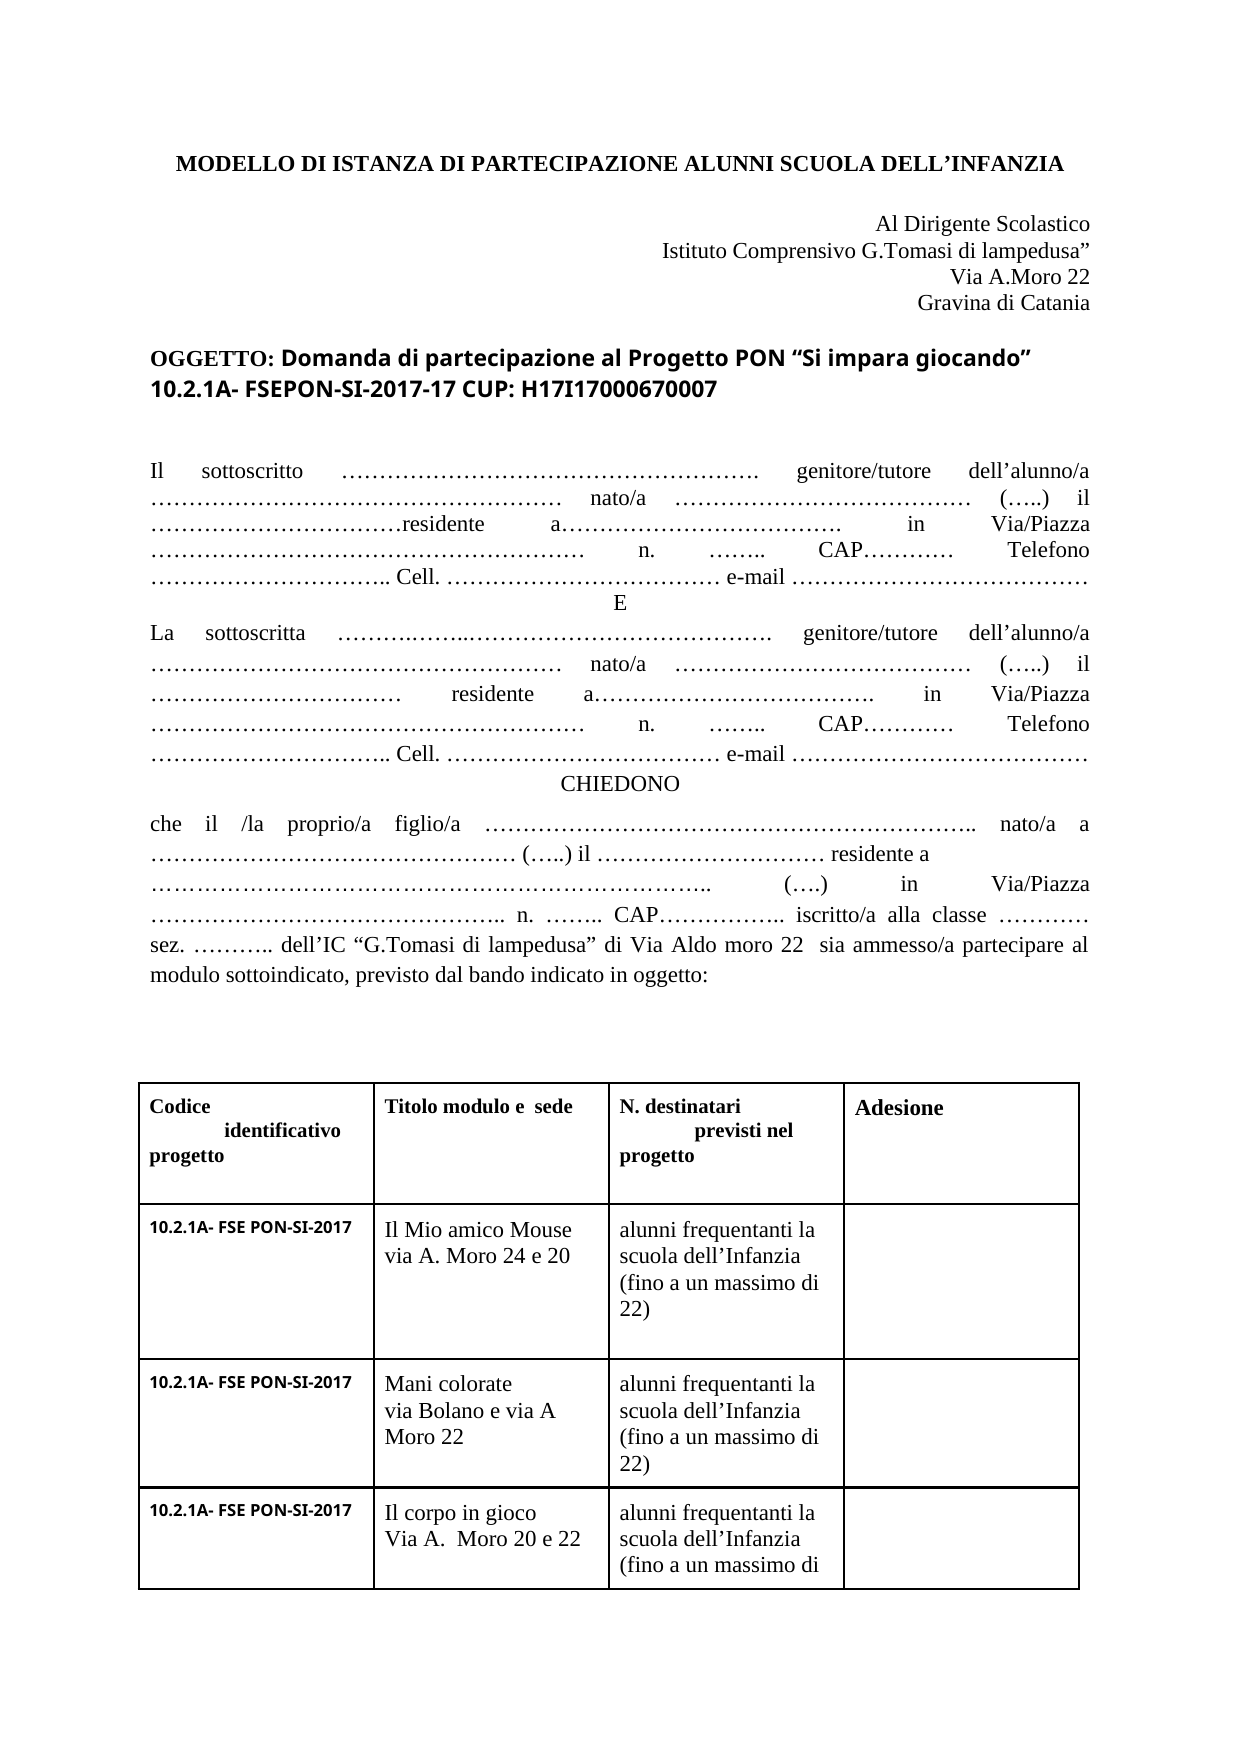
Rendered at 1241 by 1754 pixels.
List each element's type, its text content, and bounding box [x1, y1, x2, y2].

table_cell 10.2.1A- FSE PON-SI-2017 [140, 1360, 373, 1486]
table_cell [375, 1489, 608, 1588]
text che il /la proprio/a figlio/a ……………………………………………………….. nato/a a ………………………………………… (…..) il ………………………… residente a [150, 810, 1090, 866]
text Gravina di Catania [150, 289, 1090, 316]
text OGGETTO: Domanda di partecipazione al Progetto PON “Si impara giocando” [150, 342, 1090, 373]
text ……………………………………………………………….. (….) in Via/Piazza ……………………………………….. n. …….. CAP…………….. iscritto/a alla classe ………… sez. ……….. dell’IC “G.Tomasi di lampedusa” di Via Aldo moro 22 sia ammesso/a partecipare al modulo sottoindicato, previsto dal bando indicato in oggetto: [150, 870, 1090, 987]
table_header Titolo modulo e sede [375, 1084, 608, 1203]
text Via A.Moro 22 [150, 263, 1090, 289]
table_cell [140, 1489, 373, 1588]
text La sottoscritta ……….……..…………………………………. genitore/tutore dell’alunno/a ……………………………………………… nato/a ………………………………… (…..) il …………………………… residente a………………………………. in Via/Piazza ………………………………………………… n. …….. CAP………… Telefono ………………………….. Cell. ……………………………… e-mail ………………………………… [150, 619, 1090, 767]
text Al Dirigente Scolastico [150, 210, 1090, 237]
table_cell Il Mio amico Mouse via A. Moro 24 e 20 [375, 1205, 608, 1358]
text 10.2.1A- FSEPON-SI-2017-17 CUP: H17I17000670007 [150, 373, 1090, 405]
text CHIEDONO [150, 770, 1090, 797]
text Istituto Comprensivo G.Tomasi di lampedusa” [150, 237, 1090, 263]
text MODELLO DI ISTANZA DI PARTECIPAZIONE ALUNNI SCUOLA DELL’INFANZIA [150, 150, 1090, 176]
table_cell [610, 1360, 843, 1486]
table_cell 10.2.1A- FSE PON-SI-2017 [140, 1205, 373, 1358]
table_cell [845, 1205, 1078, 1358]
table_cell [845, 1489, 1078, 1588]
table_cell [610, 1489, 843, 1588]
table_cell Mani colorate via Bolano e via A Moro 22 [375, 1360, 608, 1486]
table_header Codice identificativo progetto [140, 1084, 373, 1203]
table_cell alunni frequentanti la scuola dell’Infanzia (fino a un massimo di 22) [610, 1205, 843, 1358]
table_header N. destinatari previsti nel progetto [610, 1084, 843, 1203]
table_header Adesione [845, 1084, 1078, 1203]
text E [150, 589, 1090, 616]
table_cell [845, 1360, 1078, 1486]
text Il sottoscritto ………………………………………………. genitore/tutore dell’alunno/a ……………………………………………… nato/a ………………………………… (…..) il ……………………………residente a………………………………. in Via/Piazza ………………………………………………… n. …….. CAP………… Telefono ………………………….. Cell. ……………………………… e-mail ………………………………… [150, 457, 1090, 589]
